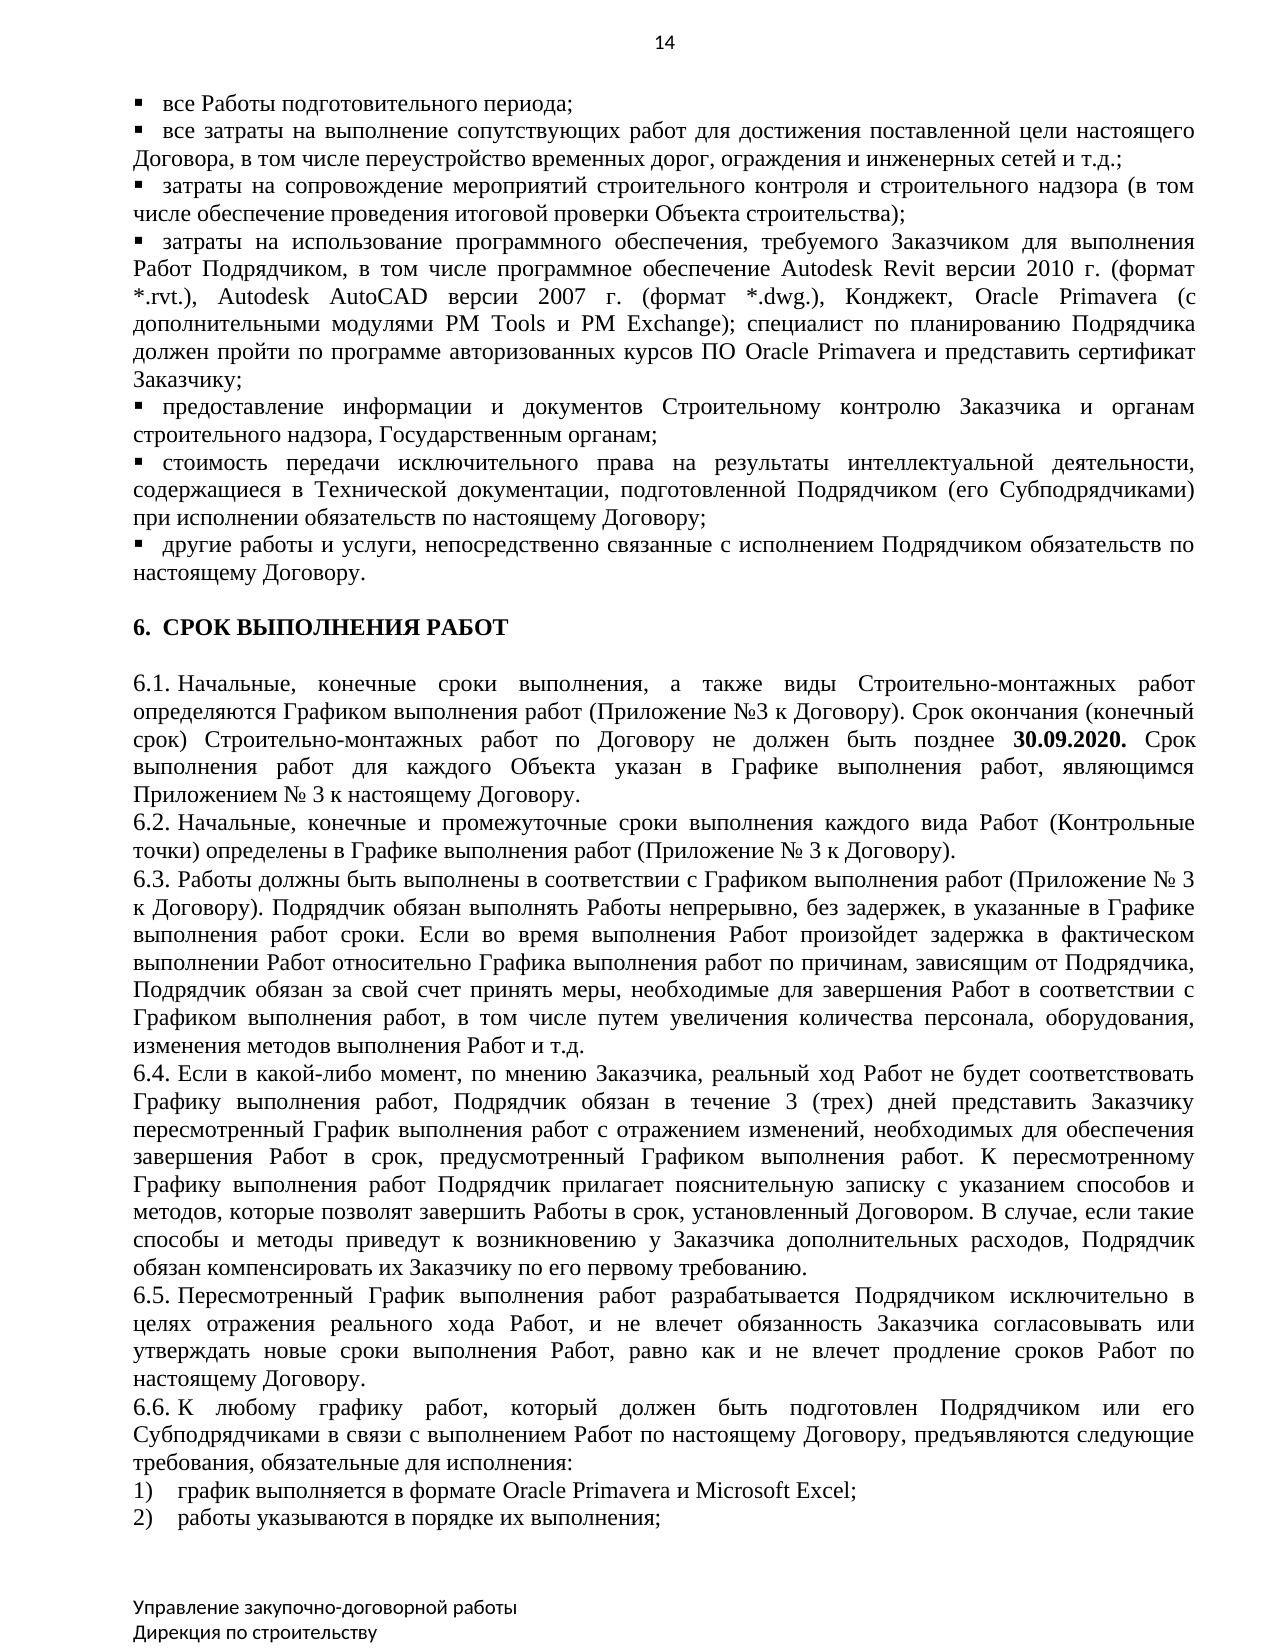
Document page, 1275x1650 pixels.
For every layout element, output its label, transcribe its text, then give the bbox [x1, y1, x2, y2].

list К любому графику работ, который должен быть подготовлен Подрядчиком или его Субподрядчиками в связи с выполнением Работ по настоящему Договору, предъявляются следующие требования, обязательные для исполнения: [133, 1392, 1196, 1476]
list Начальные, конечные и промежуточные сроки выполнения каждого вида Работ (Контрольные точки) определены в Графике выполнения работ (Приложение № 3 к Договору). [133, 807, 1196, 864]
list другие работы и услуги, непосредственно связанные с исполнением Подрядчиком обязательств по настоящему Договору. [133, 530, 1196, 586]
list СРОК ВЫПОЛНЕНИЯ РАБОТ [133, 613, 1196, 641]
list Если в какой-либо момент, по мнению Заказчика, реальный ход Работ не будет соответствовать Графику выполнения работ, Подрядчик обязан в течение 3 (трех) дней представить Заказчику пересмотренный График выполнения работ с отражением изменений, необходимых для обеспечения завершения Работ в срок, предусмотренный Графиком выполнения работ. К пересмотренному Графику выполнения работ Подрядчик прилагает пояснительную записку с указанием способов и методов, которые позволят завершить Работы в срок, установленный Договором. В случае, если такие способы и методы приведут к возникновению у Заказчика дополнительных расходов, Подрядчик обязан компенсировать их Заказчику по его первому требованию. [133, 1058, 1196, 1280]
list Пересмотренный График выполнения работ разрабатывается Подрядчиком исключительно в целях отражения реального хода Работ, и не влечет обязанность Заказчика согласовывать или утверждать новые сроки выполнения Работ, равно как и не влечет продление сроков Работ по настоящему Договору. [133, 1280, 1196, 1392]
list стоимость передачи исключительного права на результаты интеллектуальной деятельности, содержащиеся в Технической документации, подготовленной Подрядчиком (его Субподрядчиками) при исполнении обязательств по настоящему Договору; [133, 447, 1196, 530]
list все Работы подготовительного периода; [133, 89, 1196, 116]
list Начальные, конечные сроки выполнения, а также виды Строительно-монтажных работ определяются Графиком выполнения работ (Приложение №3 к Договору). Срок окончания (конечный срок) Строительно-монтажных работ по Договору не должен быть позднее 30.09.2020. Срок выполнения работ для каждого Объекта указан в Графике выполнения работ, являющимся Приложением № 3 к настоящему Договору. [133, 668, 1196, 807]
list Работы должны быть выполнены в соответствии с Графиком выполнения работ (Приложение № 3 к Договору). Подрядчик обязан выполнять Работы непрерывно, без задержек, в указанные в Графике выполнения работ сроки. Если во время выполнения Работ произойдет задержка в фактическом выполнении Работ относительно Графика выполнения работ по причинам, зависящим от Подрядчика, Подрядчик обязан за свой счет принять меры, необходимые для завершения Работ в соответствии с Графиком выполнения работ, в том числе путем увеличения количества персонала, оборудования, изменения методов выполнения Работ и т.д. [133, 864, 1196, 1058]
list работы указываются в порядке их выполнения; [133, 1503, 1196, 1531]
list предоставление информации и документов Строительному контролю Заказчика и органам строительного надзора, Государственным органам; [133, 392, 1196, 447]
list затраты на сопровождение мероприятий строительного контроля и строительного надзора (в том числе обеспечение проведения итоговой проверки Объекта строительства); [133, 171, 1196, 227]
list все затраты на выполнение сопутствующих работ для достижения поставленной цели настоящего Договора, в том числе переустройство временных дорог, ограждения и инженерных сетей и т.д.; [133, 116, 1196, 171]
list затраты на использование программного обеспечения, требуемого Заказчиком для выполнения Работ Подрядчиком, в том числе программное обеспечение Autodesk Revit версии 2010 г. (формат *.rvt.), Autodesk AutoCAD версии 2007 г. (формат *.dwg.), Конджект, Oracle Primavera (с дополнительными модулями PM Tools и PM Exchange); специалист по планированию Подрядчика должен пройти по программе авторизованных курсов ПО Oracle Primavera и представить сертификат Заказчику; [133, 227, 1196, 392]
list график выполняется в формате Oracle Primavera и Microsoft Excel; [133, 1476, 1196, 1503]
